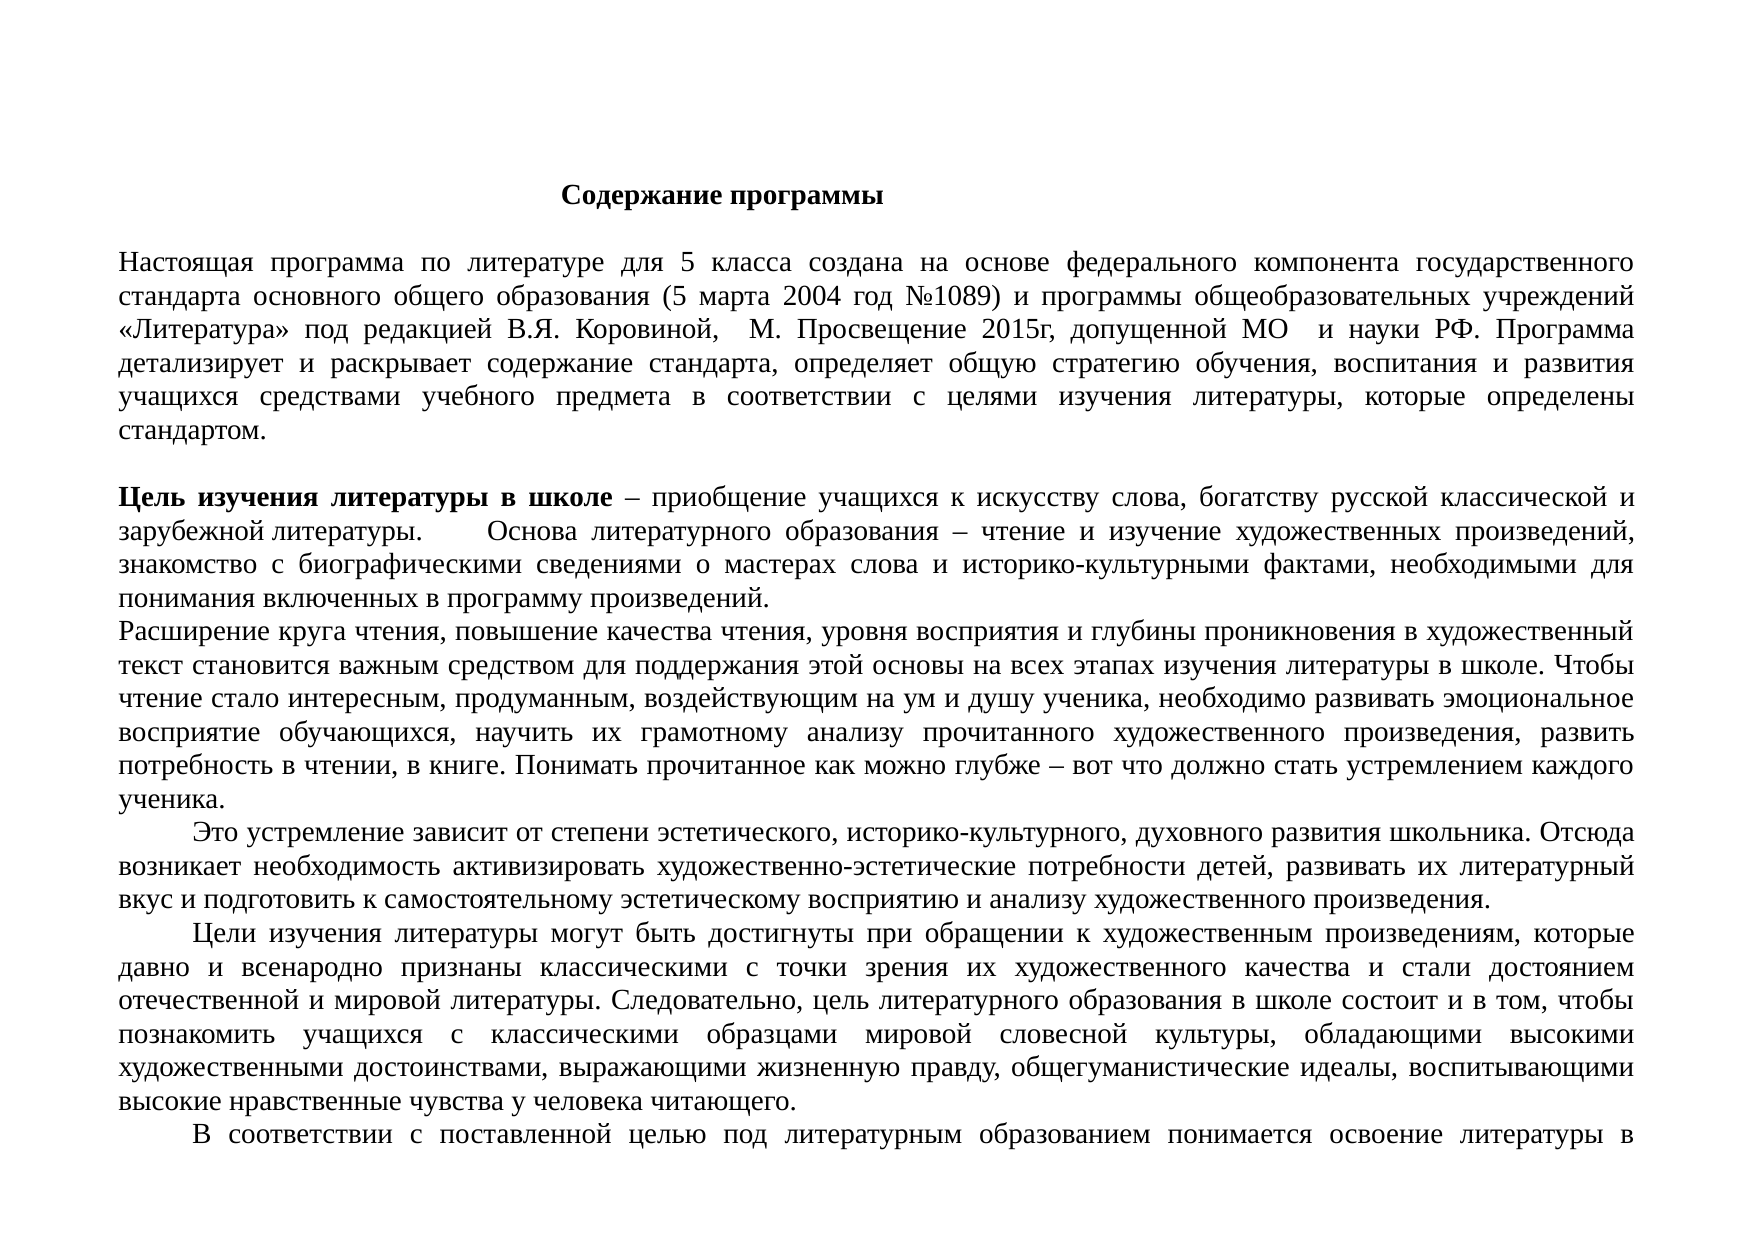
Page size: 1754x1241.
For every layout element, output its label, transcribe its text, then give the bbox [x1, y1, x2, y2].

text Цели изучения литературы могут быть достигнуты при обращении к художественным произведениям, которые давно и всенародно признаны классическими с точки зрения их художественного качества и стали достоянием отечественной и мировой литературы. Следовательно, цель литературного образования в школе состоит и в том, чтобы познакомить учащихся с классическими образцами мировой словесной культуры, обладающими высокими художественными достоинствами, выражающими жизненную правду, общегуманистические идеалы, воспитывающими высокие нравственные чувства у человека читающего. [118, 915, 1636, 1116]
text Цель изучения литературы в школе – приобщение учащихся к искусству слова, богатству русской классической и зарубежной литературы. Основа литературного образования – чтение и изучение художественных произведений, знакомство с биографическими сведениями о мастерах слова и историко-культурными фактами, необходимыми для понимания включенных в программу произведений. [118, 479, 1636, 613]
text Содержание программы [487, 177, 1636, 211]
text Настоящая программа по литературе для 5 класса создана на основе федерального компонента государственного стандарта основного общего образования (5 марта 2004 год №1089) и программы общеобразовательных учреждений «Литература» под редакцией В.Я. Коровиной, М. Просвещение 2015г, допущенной МО и науки РФ. Программа детализирует и раскрывает содержание стандарта, определяет общую стратегию обучения, воспитания и развития учащихся средствами учебного предмета в соответствии с целями изучения литературы, которые определены стандартом. [118, 244, 1636, 446]
text Расширение круга чтения, повышение качества чтения, уровня восприятия и глубины проникновения в художественный текст становится важным средством для поддержания этой основы на всех этапах изучения литературы в школе. Чтобы чтение стало интересным, продуманным, воздействующим на ум и душу ученика, необходимо развивать эмоциональное восприятие обучающихся, научить их грамотному анализу прочитанного художественного произведения, развить потребность в чтении, в книге. Понимать прочитанное как можно глубже – вот что должно стать устремлением каждого ученика. [118, 613, 1636, 814]
text Это устремление зависит от степени эстетического, историко-культурного, духовного развития школьника. Отсюда возникает необходимость активизировать художественно-эстетические потребности детей, развивать их литературный вкус и подготовить к самостоятельному эстетическому восприятию и анализу художественного произведения. [118, 814, 1636, 915]
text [118, 1116, 1636, 1150]
